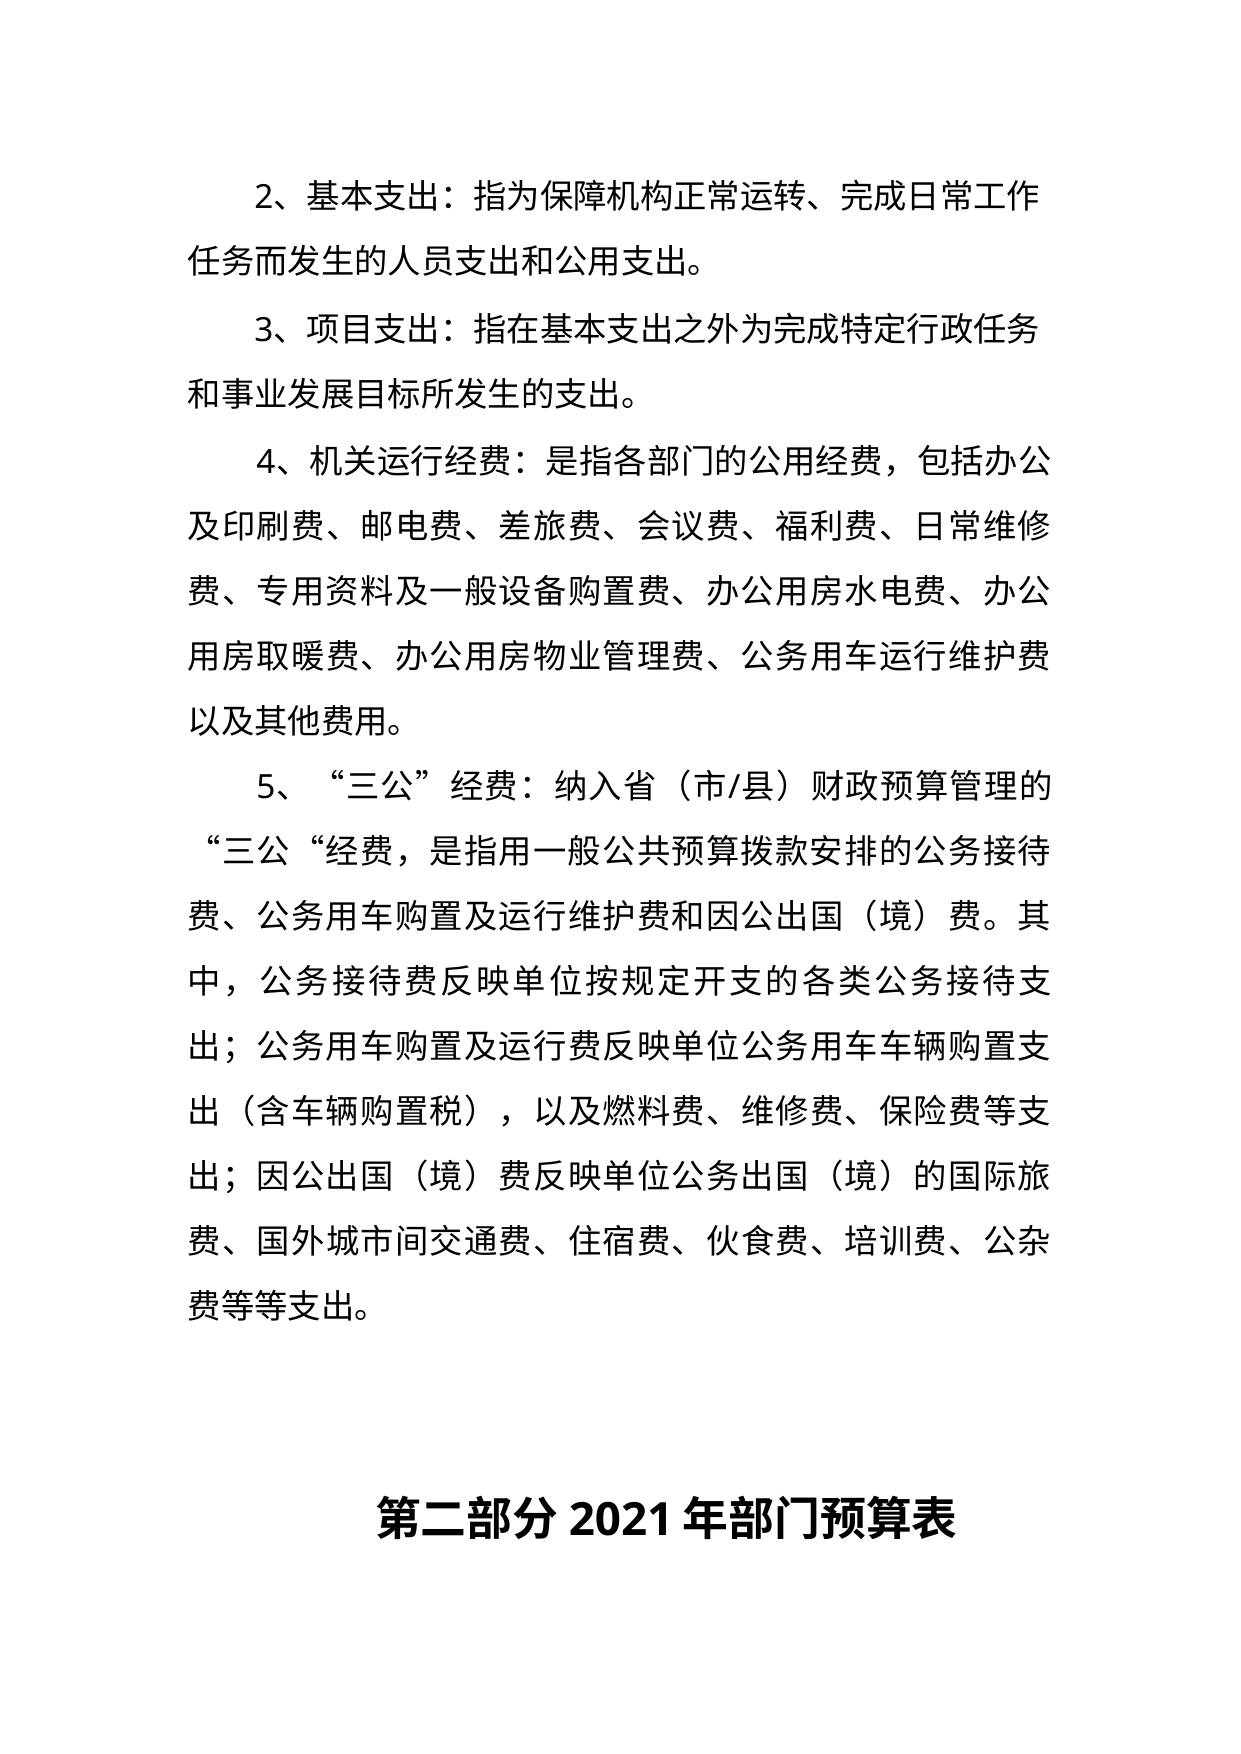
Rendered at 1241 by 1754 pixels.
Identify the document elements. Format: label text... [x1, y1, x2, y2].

text 5、“三公”经费：纳入省（市/县）财政预算管理的“三公“经费，是指用一般公共预算拨款安排的公务接待费、公务用车购置及运行维护费和因公出国（境）费。其中，公务接待费反映单位按规定开支的各类公务接待支出；公务用车购置及运行费反映单位公务用车车辆购置支出（含车辆购置税），以及燃料费、维修费、保险费等支出；因公出国（境）费反映单位公务出国（境）的国际旅费、国外城市间交通费、住宿费、伙食费、培训费、公杂费等等支出。 [187, 752, 1053, 1337]
text 2、基本支出：指为保障机构正常运转、完成日常工作任务而发生的人员支出和公用支出。 [187, 162, 1053, 292]
text 4、机关运行经费：是指各部门的公用经费，包括办公及印刷费、邮电费、差旅费、会议费、福利费、日常维修费、专用资料及一般设备购置费、办公用房水电费、办公用房取暖费、办公用房物业管理费、公务用车运行维护费以及其他费用。 [187, 427, 1053, 752]
text 3、项目支出：指在基本支出之外为完成特定行政任务和事业发展目标所发生的支出。 [187, 294, 1053, 424]
text 第二部分 2021年部门预算表 [187, 1467, 1053, 1564]
